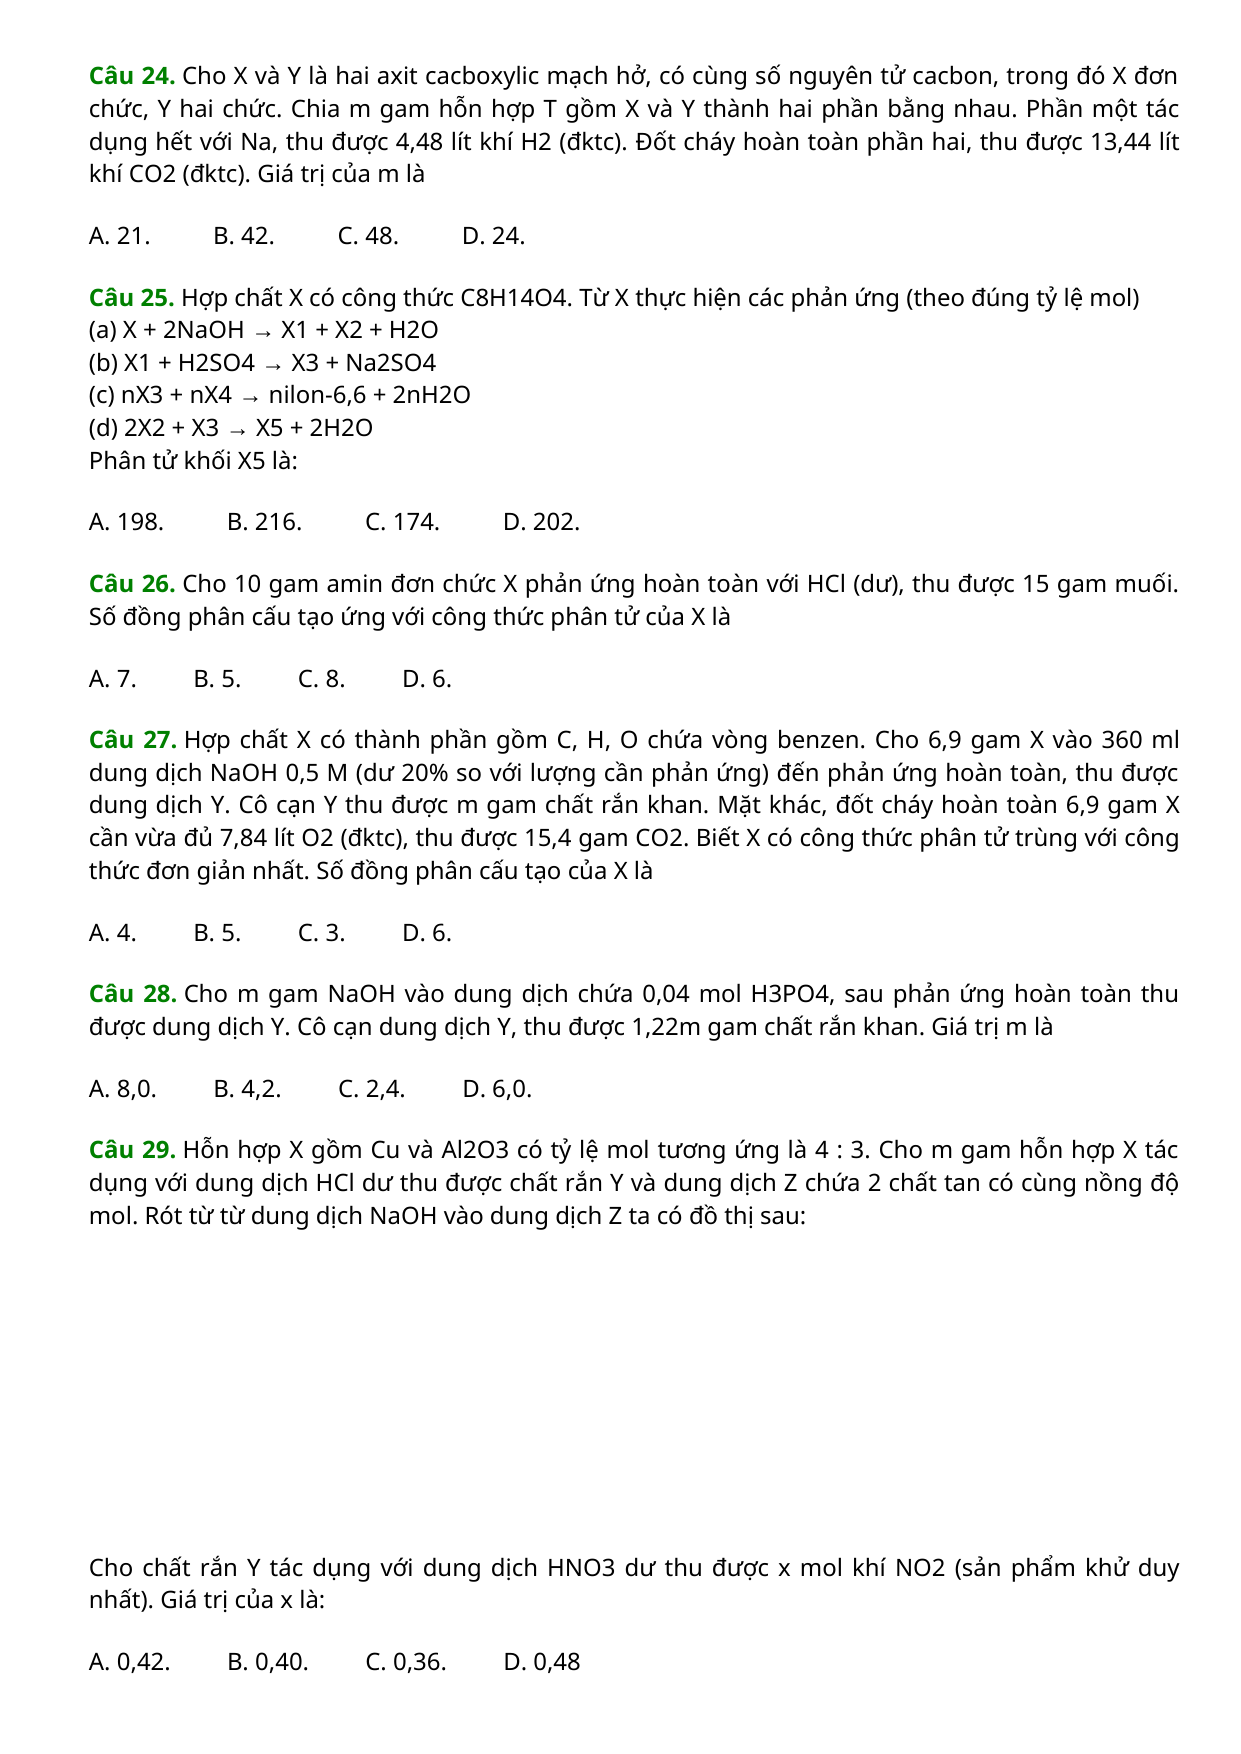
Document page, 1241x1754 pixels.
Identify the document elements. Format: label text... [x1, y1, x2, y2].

text Câu 24. Cho X và Y là hai axit cacboxylic mạch hở, có cùng số nguyên tử cacbon, trong đó X đơn chức, Y hai chức. Chia m gam hỗn hợp T gồm X và Y thành hai phần bằng nhau. Phần một tác dụng hết với Na, thu được 4,48 lít khí H2 (đktc). Đốt cháy hoàn toàn phần hai, thu được 13,44 lít khí CO2 (đktc). Giá trị của m là [89, 59, 1181, 189]
text Câu 27. Hợp chất X có thành phần gồm C, H, O chứa vòng benzen. Cho 6,9 gam X vào 360 ml dung dịch NaOH 0,5 M (dư 20% so với lượng cần phản ứng) đến phản ứng hoàn toàn, thu được dung dịch Y. Cô cạn Y thu được m gam chất rắn khan. Mặt khác, đốt cháy hoàn toàn 6,9 gam X cần vừa đủ 7,84 lít O2 (đktc), thu được 15,4 gam CO2. Biết X có công thức phân tử trùng với công thức đơn giản nhất. Số đồng phân cấu tạo của X là [89, 723, 1181, 886]
text Câu 28. Cho m gam NaOH vào dung dịch chứa 0,04 mol H3PO4, sau phản ứng hoàn toàn thu được dung dịch Y. Cô cạn dung dịch Y, thu được 1,22m gam chất rắn khan. Giá trị m là [89, 977, 1181, 1042]
text Cho chất rắn Y tác dụng với dung dịch HNO3 dư thu được x mol khí NO2 (sản phẩm khử duy nhất). Giá trị của x là: [89, 1550, 1181, 1616]
text A. 198. B. 216. C. 174. D. 202. [89, 505, 1181, 538]
text A. 0,42. B. 0,40. C. 0,36. D. 0,48 [89, 1645, 1181, 1677]
text Câu 25. Hợp chất X có công thức C8H14O4. Từ X thực hiện các phản ứng (theo đúng tỷ lệ mol) (a) X + 2NaOH → X1 + X2 + H2O (b) X1 + H2SO4 → X3 + Na2SO4 (c) nX3 + nX4 → nilon-6,6 + 2nH2O (d) 2X2 + X3 → X5 + 2H2O Phân tử khối X5 là: [89, 280, 1181, 476]
text A. 7. B. 5. C. 8. D. 6. [89, 661, 1181, 694]
text Câu 29. Hỗn hợp X gồm Cu và Al2O3 có tỷ lệ mol tương ứng là 4 : 3. Cho m gam hỗn hợp X tác dụng với dung dịch HCl dư thu được chất rắn Y và dung dịch Z chứa 2 chất tan có cùng nồng độ mol. Rót từ từ dung dịch NaOH vào dung dịch Z ta có đồ thị sau: [89, 1133, 1181, 1231]
text A. 21. B. 42. C. 48. D. 24. [89, 219, 1181, 251]
text A. 8,0. B. 4,2. C. 2,4. D. 6,0. [89, 1071, 1181, 1104]
text Câu 26. Cho 10 gam amin đơn chức X phản ứng hoàn toàn với HCl (dư), thu được 15 gam muối. Số đồng phân cấu tạo ứng với công thức phân tử của X là [89, 567, 1181, 632]
text A. 4. B. 5. C. 3. D. 6. [89, 915, 1181, 948]
